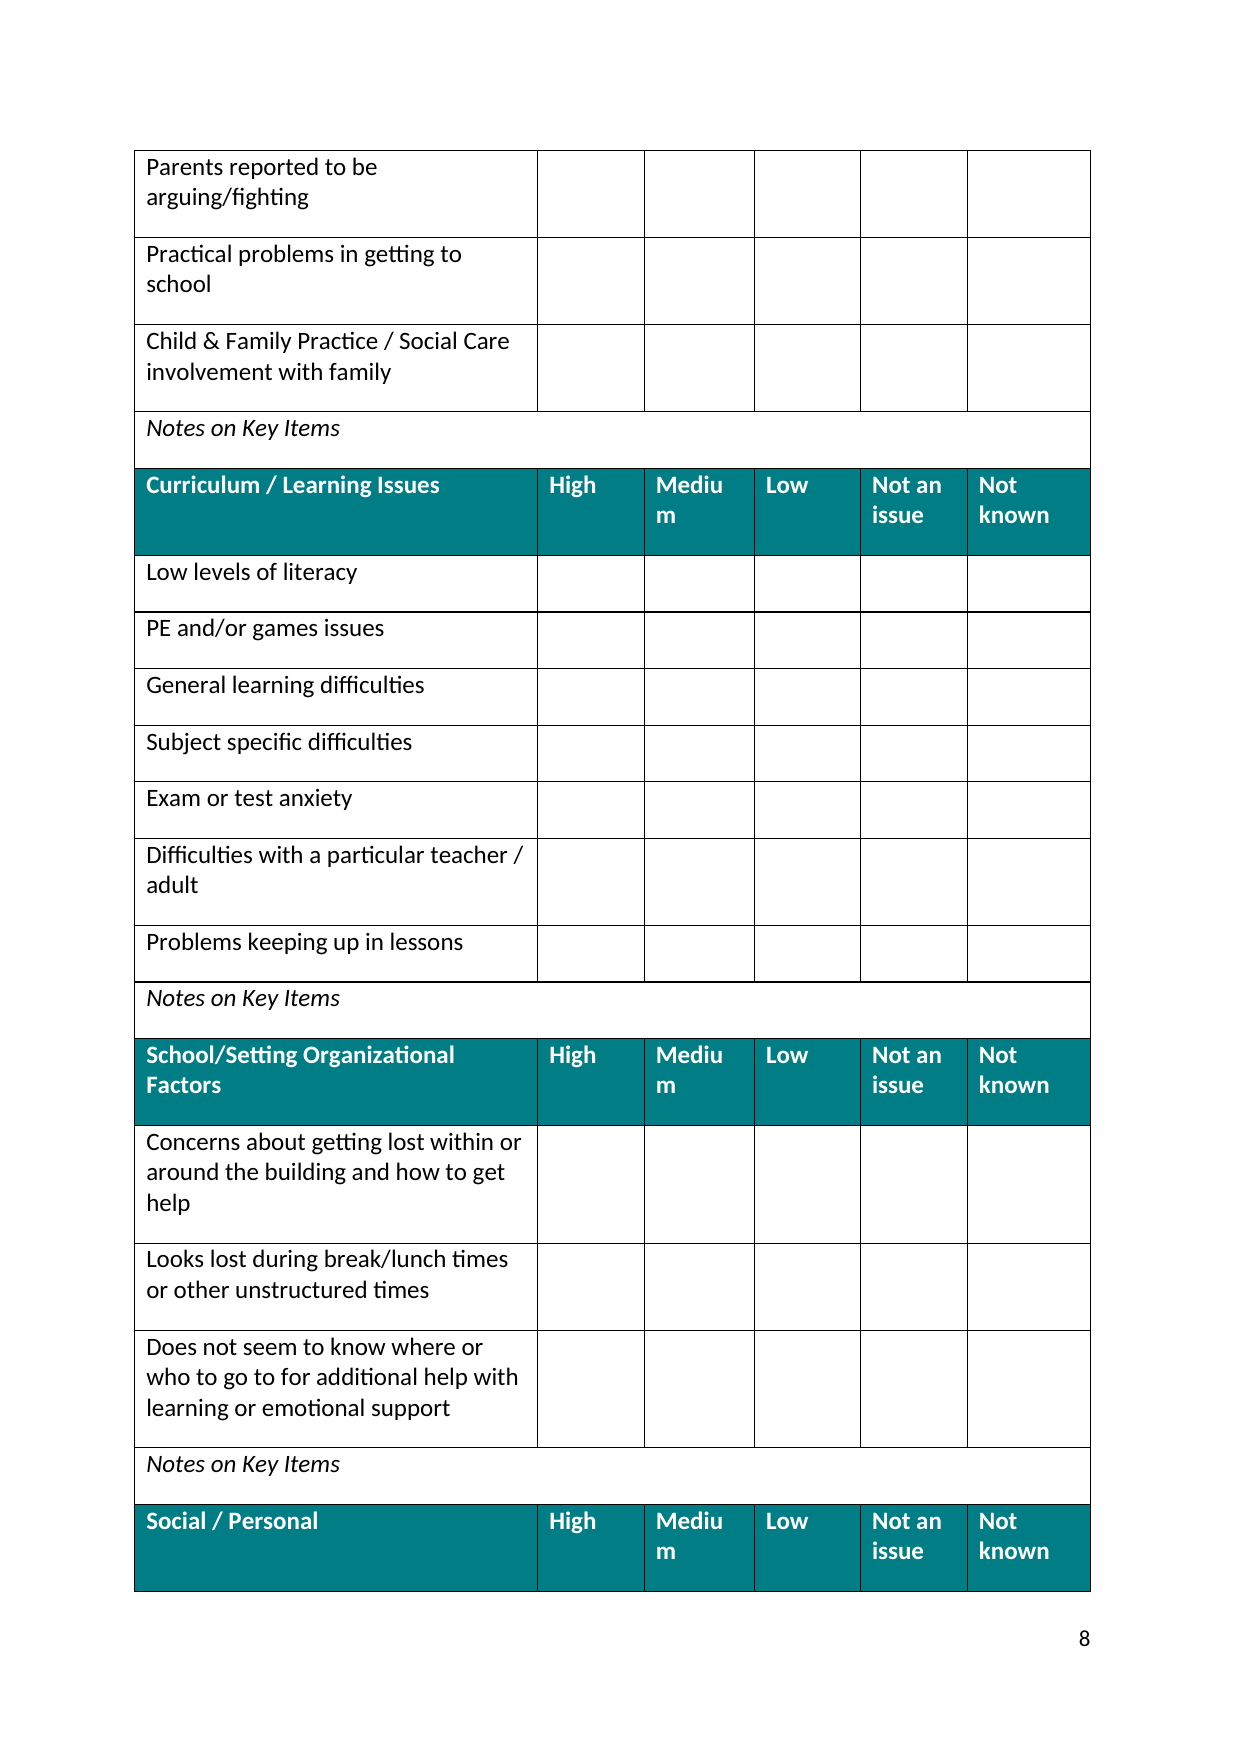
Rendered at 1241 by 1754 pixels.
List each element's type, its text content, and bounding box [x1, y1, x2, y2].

table_cell Not an issue [861, 469, 967, 555]
table_cell [968, 613, 1090, 668]
table_cell PE and/or games issues [135, 613, 537, 668]
table_cell [645, 1126, 754, 1243]
table_cell [755, 1331, 860, 1447]
table_cell [968, 839, 1090, 925]
table_cell [755, 839, 860, 925]
table_cell [538, 726, 644, 781]
table_cell [968, 151, 1090, 237]
table_cell [755, 926, 860, 981]
table_cell [755, 238, 860, 324]
table_cell [645, 839, 754, 925]
table_cell [968, 726, 1090, 781]
table_cell [861, 1244, 967, 1330]
table_cell [538, 782, 644, 838]
table_cell Notes on Key Items [135, 1448, 1090, 1504]
table_cell [968, 325, 1090, 411]
table_cell Exam or test anxiety [135, 782, 537, 838]
table_cell [645, 556, 754, 611]
table_cell Curriculum / Learning Issues [135, 469, 537, 555]
table_cell Not an issue [861, 1505, 967, 1591]
table_cell [538, 926, 644, 981]
table_cell Does not seem to know where or who to go to for additional help with learning or emotional support [135, 1331, 537, 1447]
table_cell [861, 238, 967, 324]
table_cell [755, 726, 860, 781]
table_cell [538, 613, 644, 668]
table_cell [861, 613, 967, 668]
table_cell [645, 926, 754, 981]
table_cell [755, 325, 860, 411]
table_cell [645, 151, 754, 237]
table_cell Medium [645, 469, 754, 555]
table_cell General learning difficulties [135, 669, 537, 724]
table_cell [861, 1331, 967, 1447]
table_cell [968, 1126, 1090, 1243]
table_cell [645, 613, 754, 668]
table_cell [645, 726, 754, 781]
table_cell Not known [968, 469, 1090, 555]
table_cell Medium [645, 1039, 754, 1125]
table_cell [538, 556, 644, 611]
table_cell [968, 782, 1090, 838]
table_cell [538, 669, 644, 724]
table_cell [645, 325, 754, 411]
table_cell High [538, 1505, 644, 1591]
table_cell [861, 151, 967, 237]
table_cell School/Setting Organizational Factors [135, 1039, 537, 1125]
table_cell Concerns about getting lost within or around the building and how to get help [135, 1126, 537, 1243]
table_cell [645, 1244, 754, 1330]
table_cell Child & Family Practice / Social Care involvement with family [135, 325, 537, 411]
table_cell [861, 839, 967, 925]
table_cell [968, 669, 1090, 724]
table_cell Low [755, 1039, 860, 1125]
table_cell [861, 1126, 967, 1243]
table_cell High [538, 1039, 644, 1125]
table_cell [755, 556, 860, 611]
table_cell [861, 325, 967, 411]
table_cell [538, 1331, 644, 1447]
table_cell [538, 839, 644, 925]
table_cell Looks lost during break/lunch times or other unstructured times [135, 1244, 537, 1330]
table_cell [968, 926, 1090, 981]
table_cell [755, 151, 860, 237]
table_cell Parents reported to be arguing/fighting [135, 151, 537, 237]
table_cell [968, 1244, 1090, 1330]
table_cell Medium [645, 1505, 754, 1591]
table_cell [645, 669, 754, 724]
table_cell [755, 669, 860, 724]
table_cell Problems keeping up in lessons [135, 926, 537, 981]
table_cell Social / Personal [135, 1505, 537, 1591]
table_cell [968, 1331, 1090, 1447]
table_cell [755, 782, 860, 838]
table_cell Not known [968, 1505, 1090, 1591]
table_cell Low [755, 469, 860, 555]
table_cell [645, 238, 754, 324]
table_cell Not known [968, 1039, 1090, 1125]
table_cell [861, 726, 967, 781]
table_cell Notes on Key Items [135, 412, 1090, 468]
table_cell [861, 926, 967, 981]
table_cell Difficulties with a particular teacher / adult [135, 839, 537, 925]
table_cell Low [755, 1505, 860, 1591]
table_cell Subject specific difficulties [135, 726, 537, 781]
table_cell [538, 1244, 644, 1330]
table_cell [645, 1331, 754, 1447]
table_cell [968, 238, 1090, 324]
table_cell [861, 669, 967, 724]
table_cell Low levels of literacy [135, 556, 537, 611]
table_cell [538, 325, 644, 411]
table_cell Not an issue [861, 1039, 967, 1125]
table_cell [538, 238, 644, 324]
table_cell High [538, 469, 644, 555]
table_cell [968, 556, 1090, 611]
table_cell Practical problems in getting to school [135, 238, 537, 324]
table_cell [645, 782, 754, 838]
table_cell [538, 1126, 644, 1243]
table_cell [755, 1244, 860, 1330]
table_cell Notes on Key Items [135, 983, 1090, 1038]
table_cell [538, 151, 644, 237]
table_cell [755, 613, 860, 668]
table_cell [755, 1126, 860, 1243]
table_cell [861, 782, 967, 838]
table_cell [861, 556, 967, 611]
